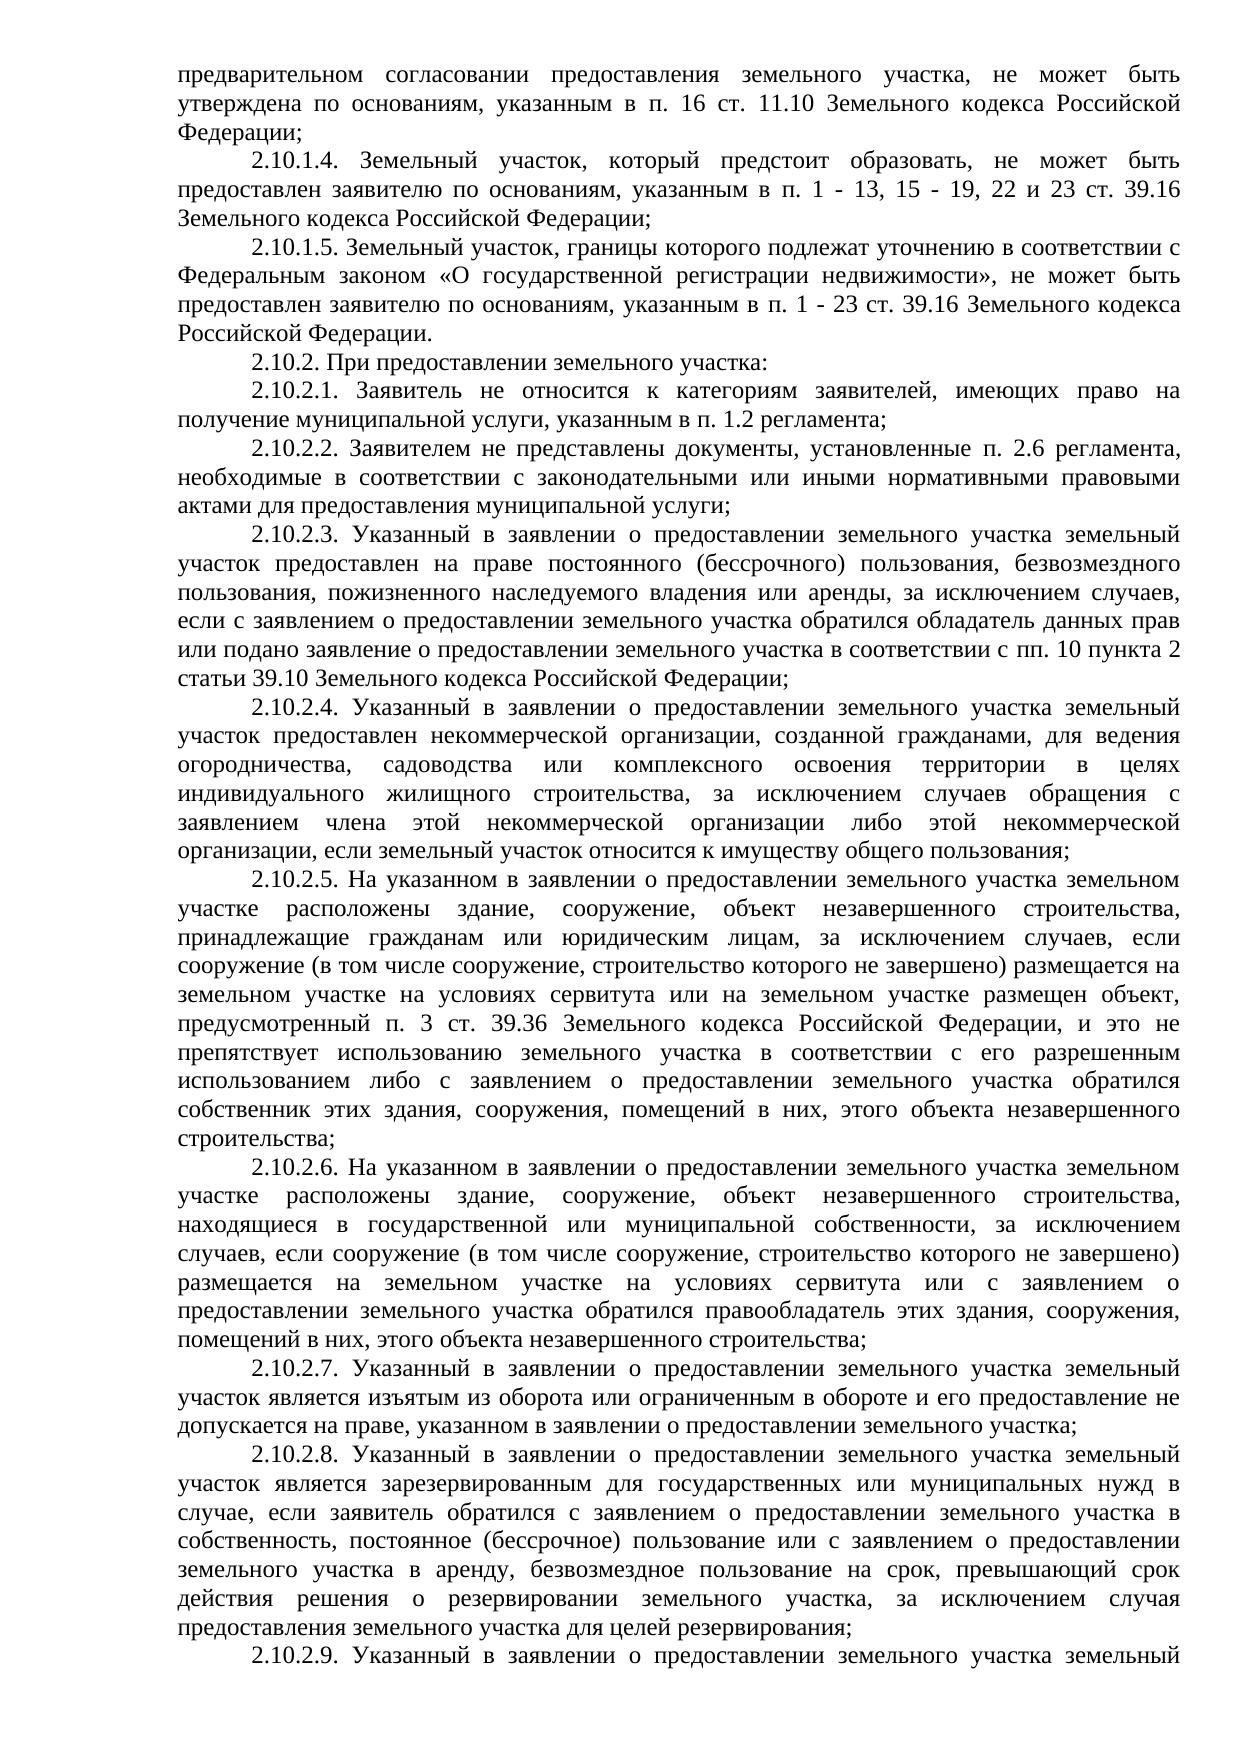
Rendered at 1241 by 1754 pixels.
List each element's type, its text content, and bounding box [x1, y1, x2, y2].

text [177, 1640, 1181, 1669]
text 2.10.2.3. Указанный в заявлении о предоставлении земельного участка земельный участок предоставлен на праве постоянного (бессрочного) пользования, безвозмездного пользования, пожизненного наследуемого владения или аренды, за исключением случаев, если с заявлением о предоставлении земельного участка обратился обладатель данных прав или подано заявление о предоставлении земельного участка в соответствии с пп. 10 пункта 2 статьи 39.10 Земельного кодекса Российской Федерации; [177, 519, 1181, 692]
text 2.10.2.6. На указанном в заявлении о предоставлении земельного участка земельном участке расположены здание, сооружение, объект незавершенного строительства, находящиеся в государственной или муниципальной собственности, за исключением случаев, если сооружение (в том числе сооружение, строительство которого не завершено) размещается на земельном участке на условиях сервитута или с заявлением о предоставлении земельного участка обратился правообладатель этих здания, сооружения, помещений в них, этого объекта незавершенного строительства; [177, 1152, 1181, 1353]
text 2.10.1.4. Земельный участок, который предстоит образовать, не может быть предоставлен заявителю по основаниям, указанным в п. 1 - 13, 15 - 19, 22 и 23 ст. 39.16 Земельного кодекса Российской Федерации; [177, 145, 1181, 232]
text 2.10.2.4. Указанный в заявлении о предоставлении земельного участка земельный участок предоставлен некоммерческой организации, созданной гражданами, для ведения огородничества, садоводства или комплексного освоения территории в целях индивидуального жилищного строительства, за исключением случаев обращения с заявлением члена этой некоммерческой организации либо этой некоммерческой организации, если земельный участок относится к имуществу общего пользования; [177, 692, 1181, 864]
text 2.10.1.5. Земельный участок, границы которого подлежат уточнению в соответствии с Федеральным законом «О государственной регистрации недвижимости», не может быть предоставлен заявителю по основаниям, указанным в п. 1 - 23 ст. 39.16 Земельного кодекса Российской Федерации. [177, 232, 1181, 347]
text 2.10.2.1. Заявитель не относится к категориям заявителей, имеющих право на получение муниципальной услуги, указанным в п. 1.2 регламента; [177, 375, 1181, 433]
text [177, 59, 1181, 145]
text 2.10.2.8. Указанный в заявлении о предоставлении земельного участка земельный участок является зарезервированным для государственных или муниципальных нужд в случае, если заявитель обратился с заявлением о предоставлении земельного участка в собственность, постоянное (бессрочное) пользование или с заявлением о предоставлении земельного участка в аренду, безвозмездное пользование на срок, превышающий срок действия решения о резервировании земельного участка, за исключением случая предоставления земельного участка для целей резервирования; [177, 1439, 1181, 1640]
text 2.10.2.5. На указанном в заявлении о предоставлении земельного участка земельном участке расположены здание, сооружение, объект незавершенного строительства, принадлежащие гражданам или юридическим лицам, за исключением случаев, если сооружение (в том числе сооружение, строительство которого не завершено) размещается на земельном участке на условиях сервитута или на земельном участке размещен объект, предусмотренный п. 3 ст. 39.36 Земельного кодекса Российской Федерации, и это не препятствует использованию земельного участка в соответствии с его разрешенным использованием либо с заявлением о предоставлении земельного участка обратился собственник этих здания, сооружения, помещений в них, этого объекта незавершенного строительства; [177, 864, 1181, 1152]
text 2.10.2. При предоставлении земельного участка: [177, 347, 1181, 375]
text 2.10.2.2. Заявителем не представлены документы, установленные п. 2.6 регламента, необходимые в соответствии с законодательными или иными нормативными правовыми актами для предоставления муниципальной услуги; [177, 433, 1181, 519]
text 2.10.2.7. Указанный в заявлении о предоставлении земельного участка земельный участок является изъятым из оборота или ограниченным в обороте и его предоставление не допускается на праве, указанном в заявлении о предоставлении земельного участка; [177, 1353, 1181, 1439]
